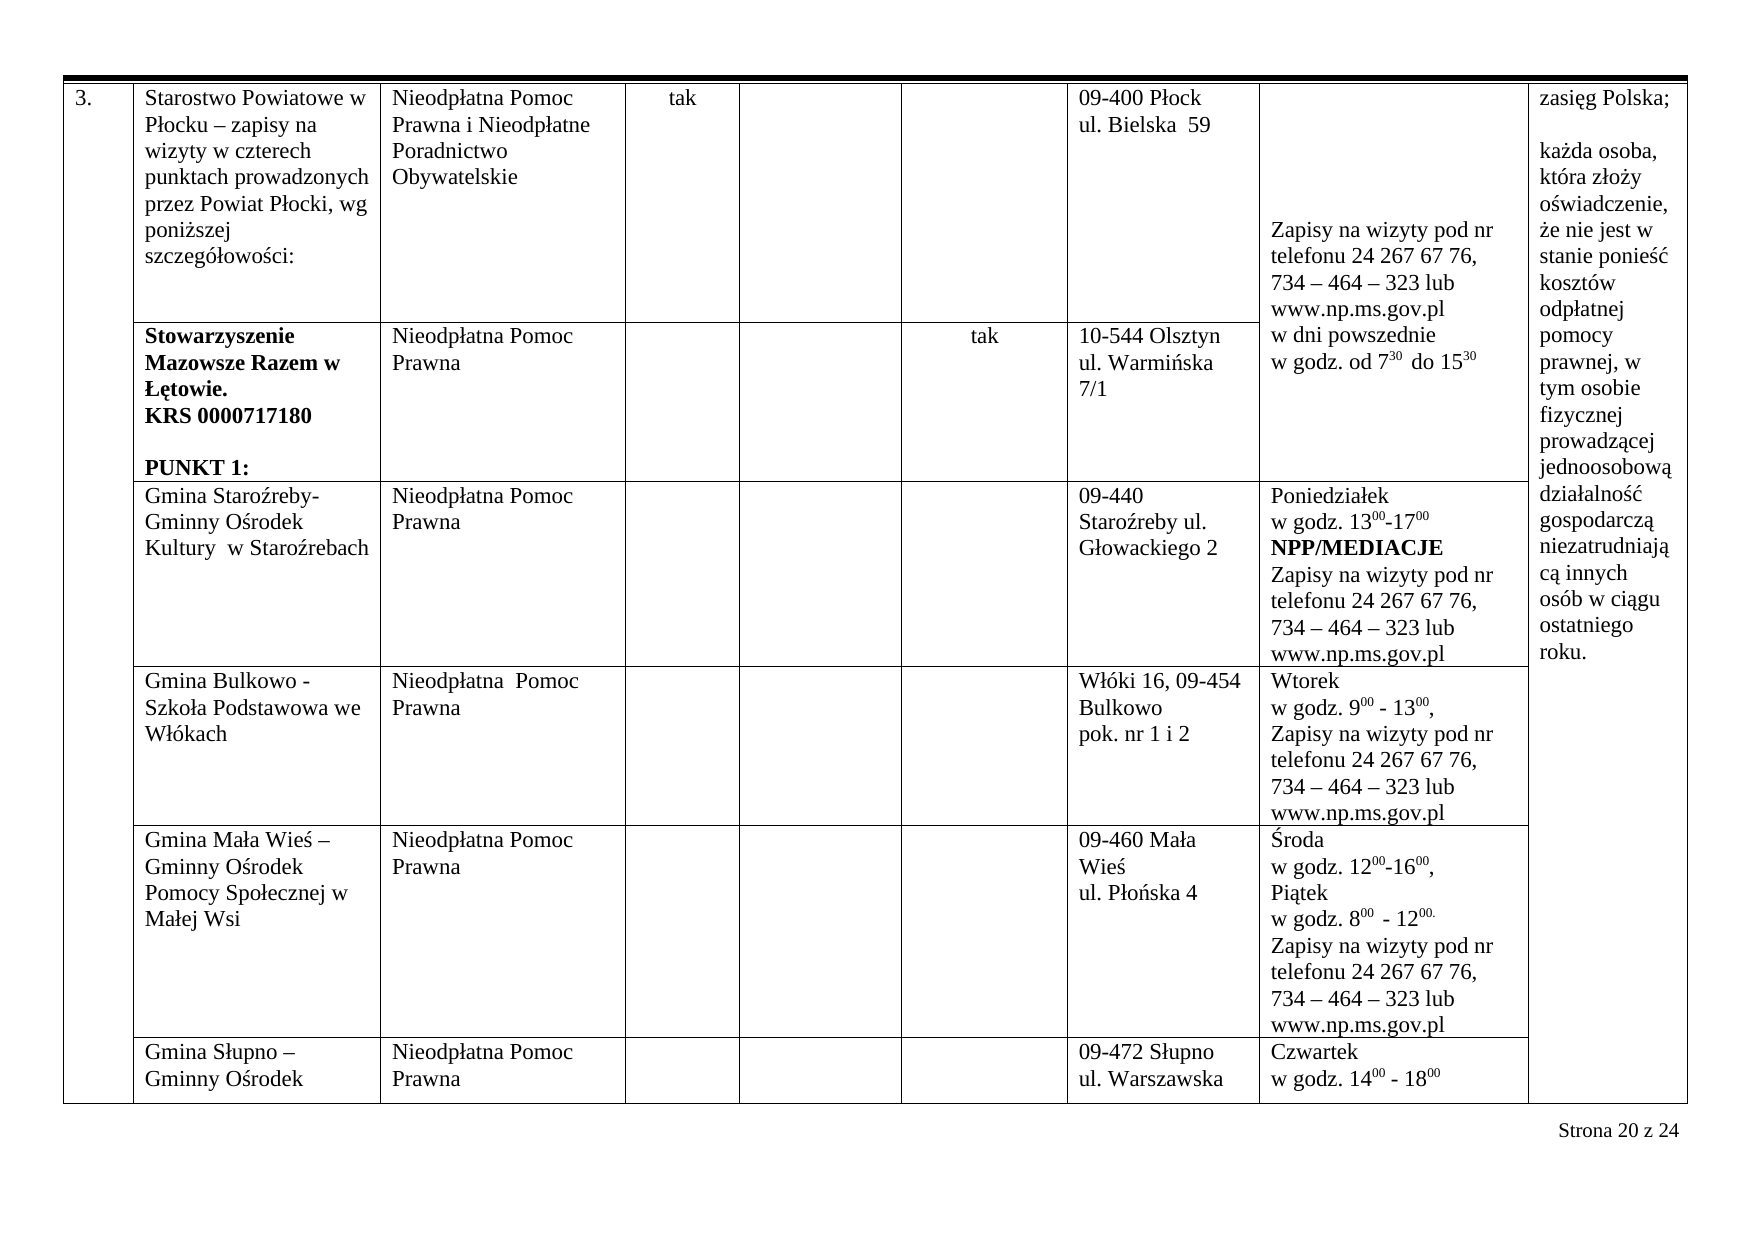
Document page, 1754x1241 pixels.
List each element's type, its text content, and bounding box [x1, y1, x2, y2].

table_cell [740, 482, 901, 666]
table_cell [902, 84, 1067, 322]
table_cell Poniedziałek w godz. 1300-1700 NPP/MEDIACJE Zapisy na wizyty pod nr telefonu 24 267 67 76, 734 – 464 – 323 lub www.np.ms.gov.pl [1260, 482, 1528, 666]
table_cell zasięg Polska; każda osoba, która złoży oświadczenie, że nie jest w stanie ponieść kosztów odpłatnej pomocy prawnej, w tym osobie fizycznej prowadzącej jednoosobową działalność gospodarczą niezatrudniającą innych osób w ciągu ostatniego roku. zasięg Polska; każda osoba, która złoży oświadczenie, że nie jest w stanie ponieść kosztów odpłatnej pomocy prawnej, w tym osobie fizycznej prowadzącej jednoosobową działalność gospodarczą niezatrudniającą innych osób w ciągu ostatniego roku. zasięg Polska; każda osoba, która złoży oświadczenie, że nie jest w stanie ponieść kosztów odpłatnej pomocy prawnej, w tym osobie fizycznej prowadzącej jednoosobową działalność gospodarczą niezatrudniającą innych osób w ciągu ostatniego roku. zasięg Polska; każda osoba, która złoży oświadczenie, że nie jest w stanie ponieść kosztów odpłatnej pomocy prawnej, w tym osobie fizycznej prowadzącej jednoosobową działalność gospodarczą niezatrudniającą innych osób w ciągu ostatniego roku. [1529, 84, 1687, 1103]
table_cell 09-460 Mała Wieś ul. Płońska 4 [1068, 826, 1259, 1037]
table_cell [626, 826, 739, 1037]
table_cell Zapisy na wizyty pod nr telefonu 24 267 67 76, 734 – 464 – 323 lub www.np.ms.gov.pl w dni powszednie w godz. od 730 do 1530 [1260, 84, 1528, 481]
table_cell 09-440 Staroźreby ul. Głowackiego 2 [1068, 482, 1259, 666]
table_cell [626, 667, 739, 825]
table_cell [134, 1038, 380, 1103]
table_cell 3. [64, 84, 133, 1103]
table_cell tak [902, 323, 1067, 481]
table_cell Gmina Mała Wieś – Gminny Ośrodek Pomocy Społecznej w Małej Wsi [134, 826, 380, 1037]
table_cell Nieodpłatna Pomoc Prawna [381, 826, 625, 1037]
table_cell [740, 323, 901, 481]
table_cell Gmina Bulkowo -Szkoła Podstawowa we Włókach [134, 667, 380, 825]
table_cell Nieodpłatna Pomoc Prawna [381, 482, 625, 666]
table_cell Nieodpłatna Pomoc Prawna [381, 323, 625, 481]
table_cell [902, 482, 1067, 666]
table_cell [740, 826, 901, 1037]
table_cell [626, 482, 739, 666]
table_cell Nieodpłatna Pomoc Prawna [381, 667, 625, 825]
table_cell Wtorek w godz. 900 - 1300, Zapisy na wizyty pod nr telefonu 24 267 67 76, 734 – 464 – 323 lub www.np.ms.gov.pl [1260, 667, 1528, 825]
table_cell Środa w godz. 1200-1600, Piątek w godz. 800 - 1200. Zapisy na wizyty pod nr telefonu 24 267 67 76, 734 – 464 – 323 lub www.np.ms.gov.pl [1260, 826, 1528, 1037]
table_cell Włóki 16, 09-454 Bulkowo pok. nr 1 i 2 [1068, 667, 1259, 825]
table_cell Gmina Staroźreby- Gminny Ośrodek Kultury w Staroźrebach [134, 482, 380, 666]
table_cell [626, 1038, 739, 1103]
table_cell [381, 1038, 625, 1103]
table_cell [902, 826, 1067, 1037]
table_cell [626, 323, 739, 481]
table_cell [1260, 1038, 1528, 1103]
table_cell 10-544 Olsztyn ul. Warmińska 7/1 [1068, 323, 1259, 481]
table_cell 09-400 Płock ul. Bielska 59 [1068, 84, 1259, 322]
table_cell [740, 84, 901, 322]
table_cell [902, 667, 1067, 825]
table_cell Nieodpłatna Pomoc Prawna i Nieodpłatne Poradnictwo Obywatelskie [381, 84, 625, 322]
table_cell Starostwo Powiatowe w Płocku – zapisy na wizyty w czterech punktach prowadzonych przez Powiat Płocki, wg poniższej szczegółowości: [134, 84, 380, 322]
table_cell [902, 1038, 1067, 1103]
table_cell [740, 1038, 901, 1103]
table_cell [1068, 1038, 1259, 1103]
table_cell tak [626, 84, 739, 322]
table_cell [740, 667, 901, 825]
table_cell Stowarzyszenie Mazowsze Razem w Łętowie. KRS 0000717180 PUNKT 1: [134, 323, 380, 481]
